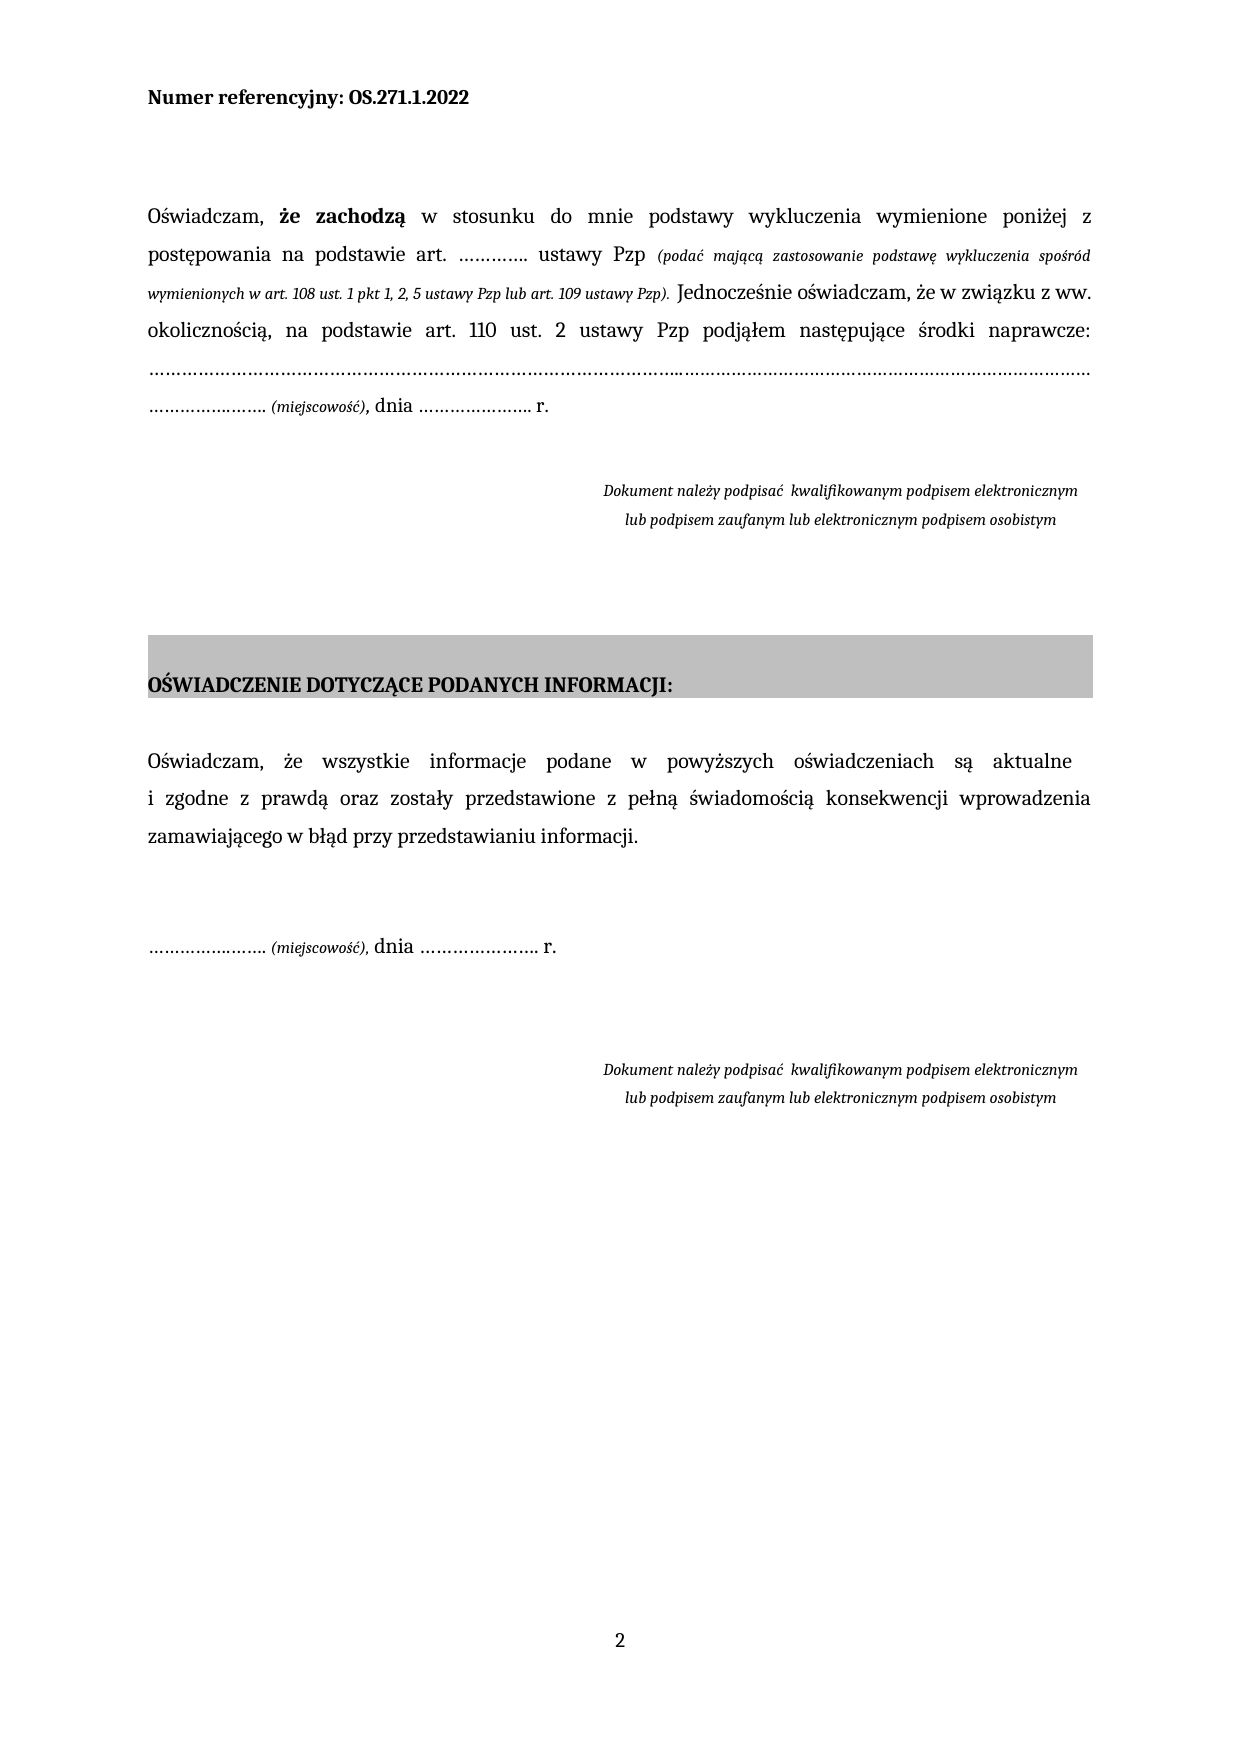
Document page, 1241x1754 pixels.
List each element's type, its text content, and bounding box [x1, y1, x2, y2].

text Dokument należy podpisać kwalifikowanym podpisem elektronicznym lub podpisem zaufanym lub elektronicznym podpisem osobistym [591, 1060, 1093, 1108]
text Dokument należy podpisać kwalifikowanym podpisem elektronicznym lub podpisem zaufanym lub elektronicznym podpisem osobistym [591, 482, 1093, 530]
text …………….……. (miejscowość), dnia …………………. r. [148, 934, 1093, 959]
text …………….……. (miejscowość), dnia …………………. r. [148, 393, 1093, 417]
text Oświadczam, że wszystkie informacje podane w powyższych oświadczeniach są aktualne i zgodne z prawdą oraz zostały przedstawione z pełną świadomością konsekwencji wprowadzenia zamawiającego w błąd przy przedstawianiu informacji. [148, 748, 1093, 849]
text OŚWIADCZENIE DOTYCZĄCE PODANYCH INFORMACJI: [148, 673, 1093, 698]
text Oświadczam, że zachodzą w stosunku do mnie podstawy wykluczenia wymienione poniżej z postępowania na podstawie art. …………. ustawy Pzp (podać mającą zastosowanie podstawę wykluczenia spośród wymienionych w art. 108 ust. 1 pkt 1, 2, 5 ustawy Pzp lub art. 109 ustawy Pzp). Jednocześnie oświadczam, że w związku z ww. okolicznością, na podstawie art. 110 ust. 2 ustawy Pzp podjąłem następujące środki naprawcze: ……………………………………………………………………………………..…………………………………………………………………… [148, 204, 1093, 381]
